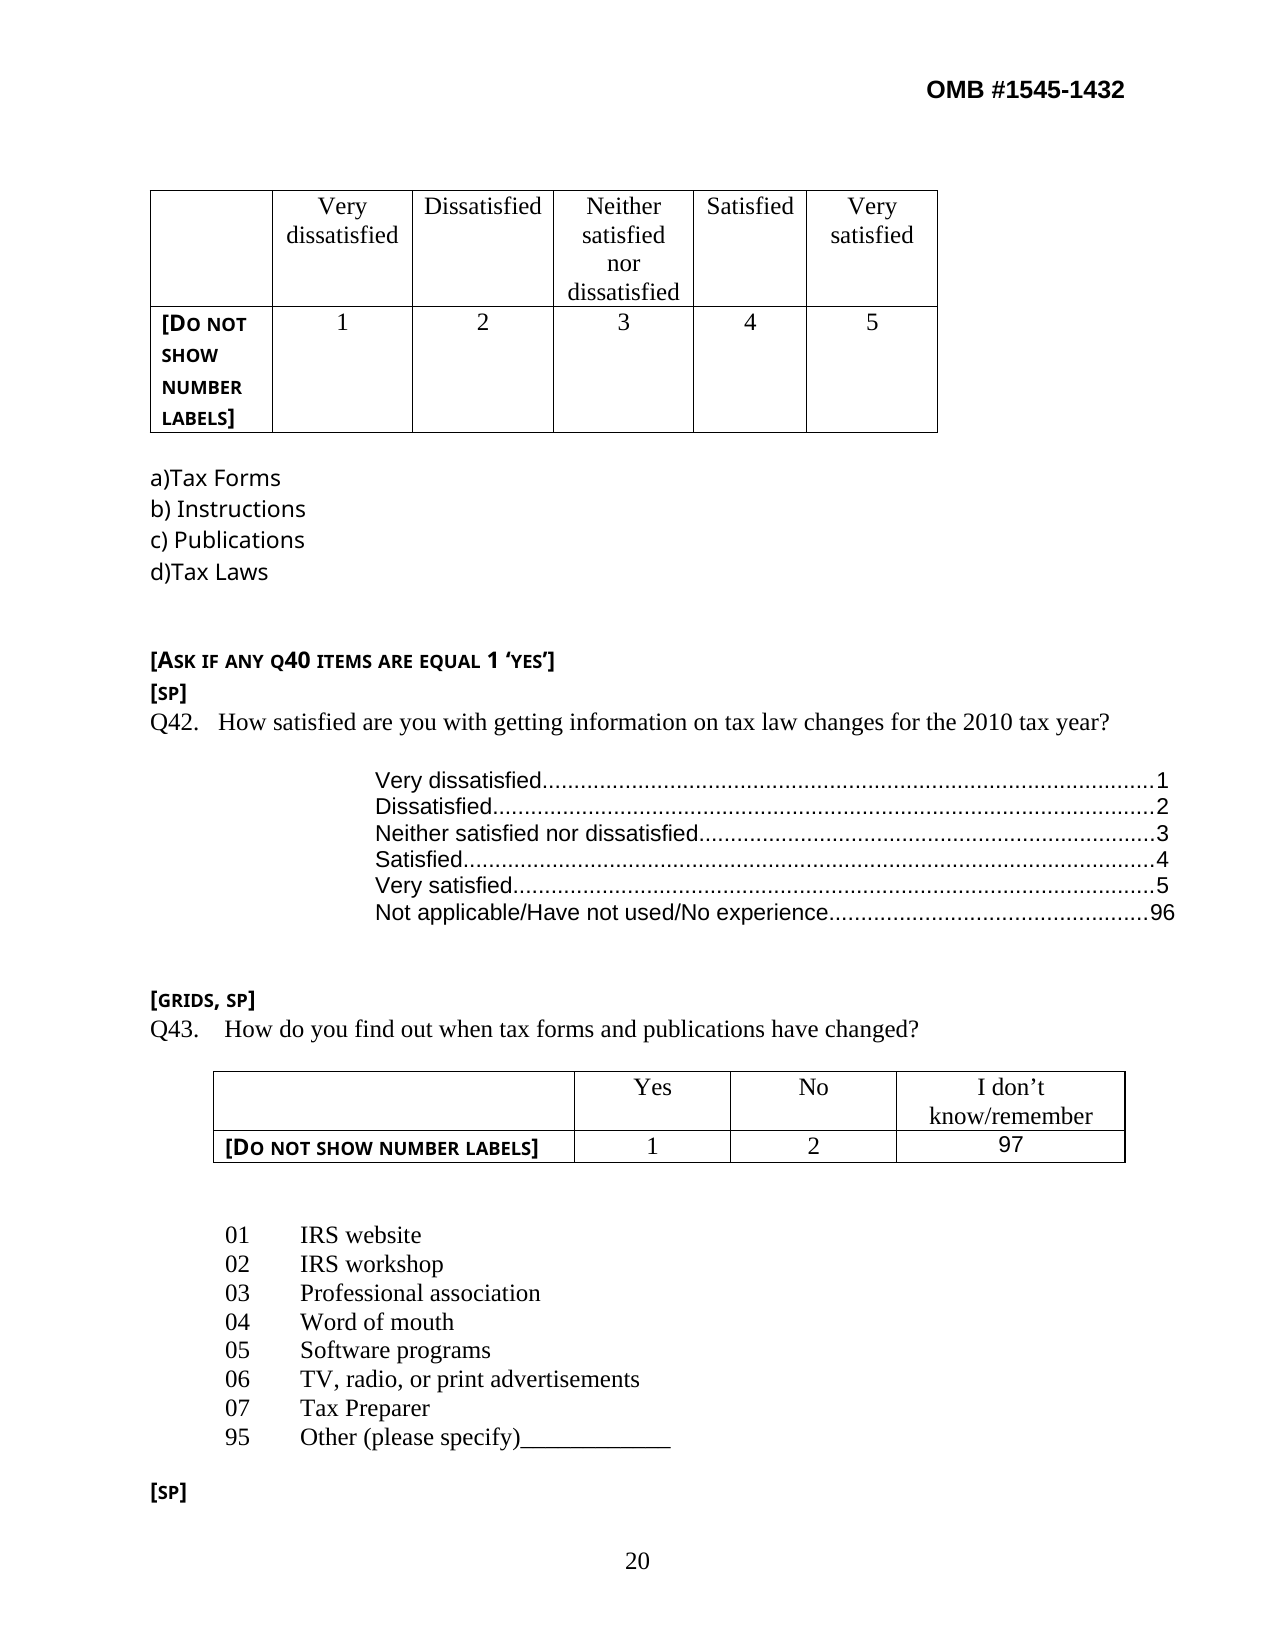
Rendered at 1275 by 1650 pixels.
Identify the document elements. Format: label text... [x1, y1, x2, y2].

text 07 Tax Preparer [150, 1393, 1125, 1422]
text Very satisfied 5 [375, 872, 1125, 899]
text b) Instructions [150, 493, 1125, 524]
text [Ask if any q40 items are equal 1 ‘yes’] [150, 644, 1125, 676]
text 04 Word of mouth [150, 1307, 1125, 1336]
table_header Neither satisfied nor dissatisfied [554, 191, 693, 306]
text Dissatisfied 2 [375, 793, 1125, 819]
table_header [214, 1072, 574, 1130]
text Neither satisfied nor dissatisfied 3 [375, 819, 1125, 846]
table_header Very satisfied [807, 191, 937, 306]
text 03 Professional association [150, 1278, 1125, 1307]
table_cell 1 [575, 1131, 730, 1162]
table_header Yes [575, 1072, 730, 1130]
text Very dissatisfied 1 [375, 767, 1125, 793]
text Not applicable/Have not used/No experience 96 [375, 899, 1125, 925]
text 01 IRS website [150, 1221, 1125, 1249]
text 02 IRS workshop [150, 1249, 1125, 1278]
table_header I don’t know/remember [897, 1072, 1124, 1130]
text [grids, sp] [150, 982, 1125, 1014]
table_cell 1 [273, 307, 412, 432]
text Satisfied 4 [375, 846, 1125, 872]
text d)Tax Laws [150, 556, 1125, 587]
text Q42. How satisfied are you with getting information on tax law changes for the 2010 tax year? [150, 707, 1125, 736]
table_header Very dissatisfied [273, 191, 412, 306]
text a)Tax Forms [150, 462, 1125, 493]
text [sp] [150, 1475, 1125, 1506]
table_cell [Do not show number labels] [151, 307, 272, 432]
table_cell 97 [897, 1131, 1124, 1162]
table_header [151, 191, 272, 306]
table_header Dissatisfied [413, 191, 553, 306]
table_cell 2 [413, 307, 553, 432]
table_cell [Do not show number labels] [214, 1131, 574, 1162]
text 05 Software programs [150, 1336, 1125, 1364]
text 95 Other (please specify)____________ [150, 1422, 1125, 1451]
text c) Publications [150, 524, 1125, 556]
table_cell 4 [694, 307, 806, 432]
table_cell 3 [554, 307, 693, 432]
table_cell 2 [731, 1131, 896, 1162]
table_cell 5 [807, 307, 937, 432]
text Q43. How do you find out when tax forms and publications have changed? [150, 1014, 1125, 1042]
table_header Satisfied [694, 191, 806, 306]
text 06 TV, radio, or print advertisements [150, 1364, 1125, 1393]
text [sp] [150, 676, 1125, 707]
table_header No [731, 1072, 896, 1130]
